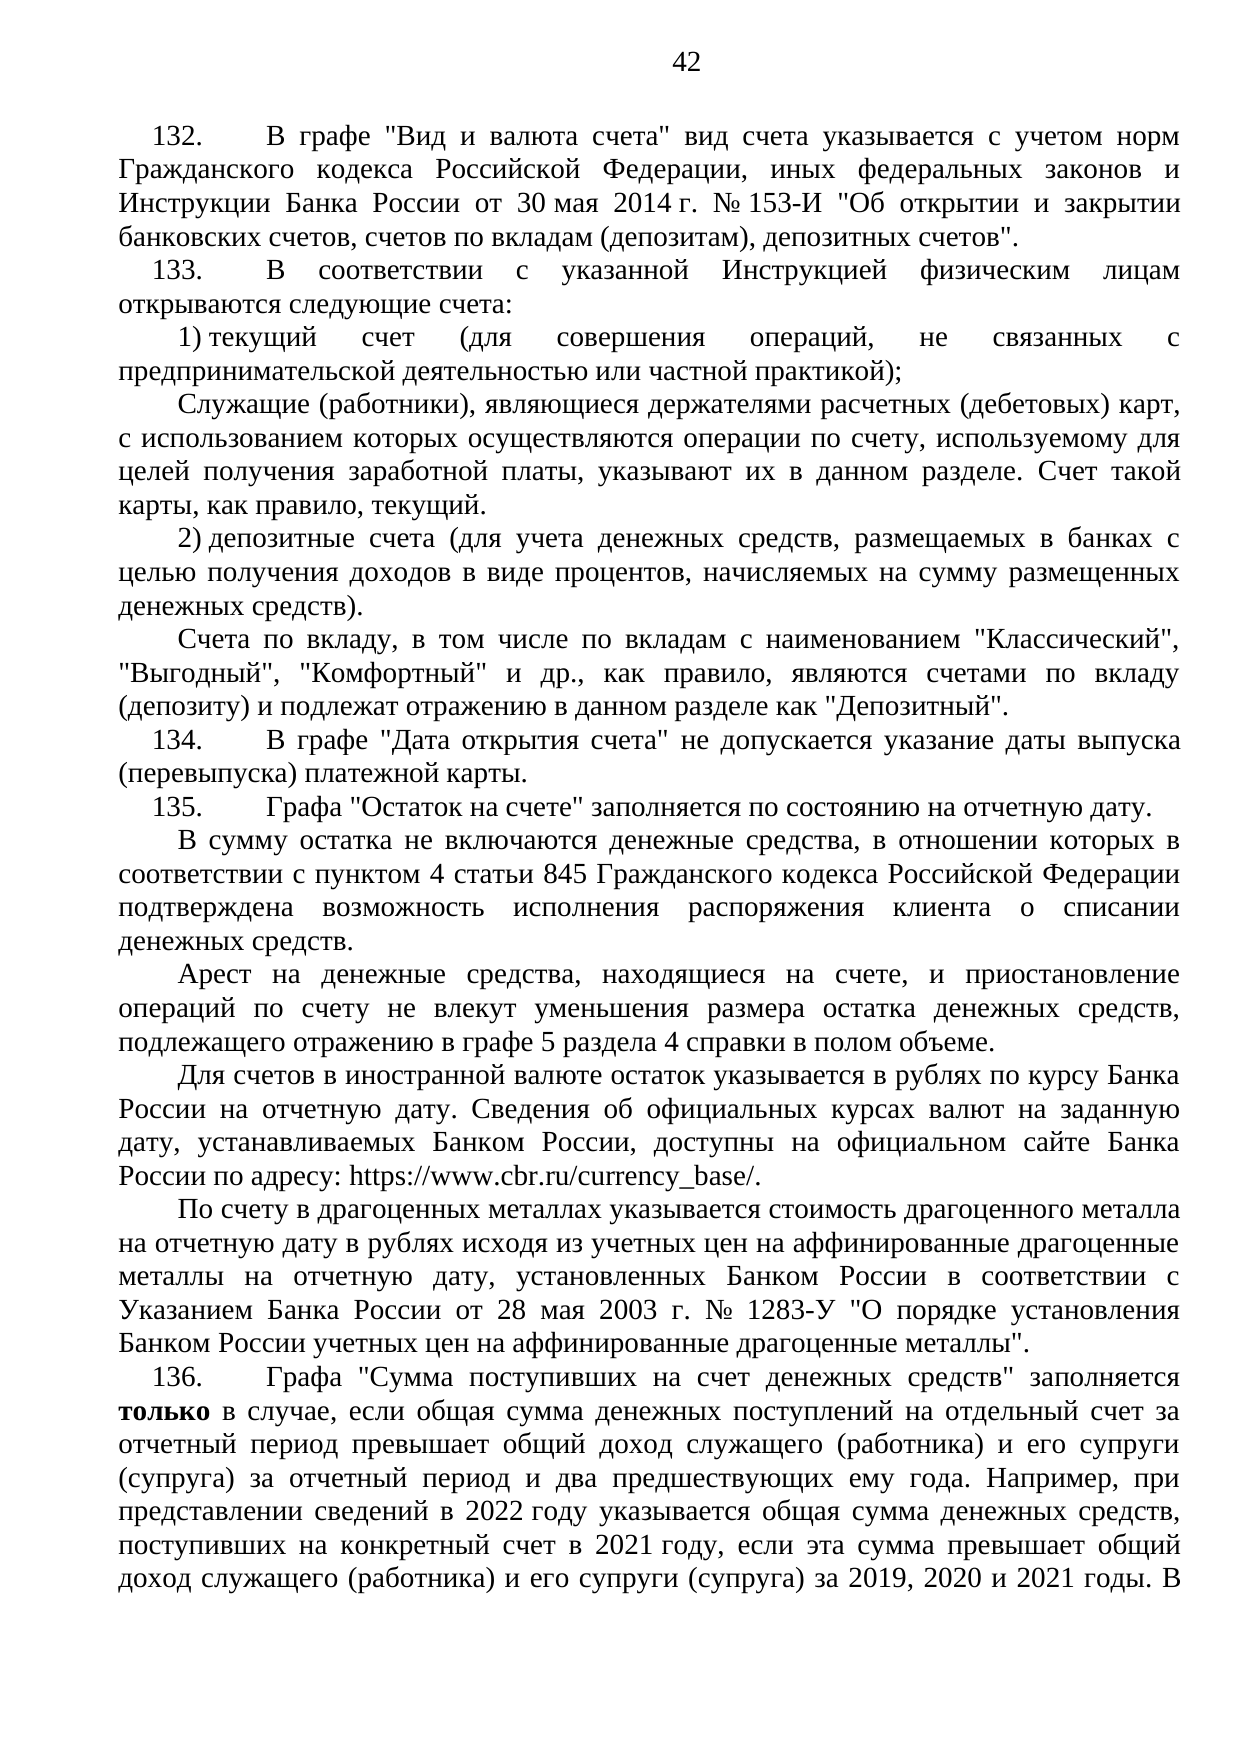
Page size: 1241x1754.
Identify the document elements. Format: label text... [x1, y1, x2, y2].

list В графе "Вид и валюта счета" вид счета указывается с учетом норм Гражданского кодекса Российской Федерации, иных федеральных законов и Инструкции Банка России от 30 мая 2014 г. № 153-И "Об открытии и закрытии банковских счетов, счетов по вкладам (депозитам), депозитных счетов". [118, 118, 1181, 252]
list В графе "Дата открытия счета" не допускается указание даты выпуска (перевыпуска) платежной карты. [118, 722, 1181, 789]
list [118, 1359, 1181, 1594]
list В соответствии с указанной Инструкцией физическим лицам открываются следующие счета: [118, 252, 1181, 319]
list Для счетов в иностранной валюте остаток указывается в рублях по курсу Банка России на отчетную дату. Сведения об официальных курсах валют на заданную дату, устанавливаемых Банком России, доступны на официальном сайте Банка России по адресу: https://www.cbr.ru/currency_base/. [118, 1057, 1181, 1191]
list 1) текущий счет (для совершения операций, не связанных с предпринимательской деятельностью или частной практикой); [118, 319, 1181, 386]
list Служащие (работники), являющиеся держателями расчетных (дебетовых) карт, с использованием которых осуществляются операции по счету, используемому для целей получения заработной платы, указывают их в данном разделе. Счет такой карты, как правило, текущий. [118, 386, 1181, 521]
list По счету в драгоценных металлах указывается стоимость драгоценного металла на отчетную дату в рублях исходя из учетных цен на аффинированные драгоценные металлы на отчетную дату, установленных Банком России в соответствии с Указанием Банка России от 28 мая 2003 г. № 1283-У "О порядке установления Банком России учетных цен на аффинированные драгоценные металлы". [118, 1191, 1181, 1359]
list В сумму остатка не включаются денежные средства, в отношении которых в соответствии с пунктом 4 статьи 845 Гражданского кодекса Российской Федерации подтверждена возможность исполнения распоряжения клиента о списании денежных средств. [118, 822, 1181, 957]
list Арест на денежные средства, находящиеся на счете, и приостановление операций по счету не влекут уменьшения размера остатка денежных средств, подлежащего отражению в графе 5 раздела 4 справки в полом объеме. [118, 957, 1181, 1057]
list 2) депозитные счета (для учета денежных средств, размещаемых в банках с целью получения доходов в виде процентов, начисляемых на сумму размещенных денежных средств). [118, 521, 1181, 621]
list Графа "Остаток на счете" заполняется по состоянию на отчетную дату. [118, 789, 1181, 822]
list Счета по вкладу, в том числе по вкладам с наименованием "Классический", "Выгодный", "Комфортный" и др., как правило, являются счетами по вкладу (депозиту) и подлежат отражению в данном разделе как "Депозитный". [118, 621, 1181, 722]
